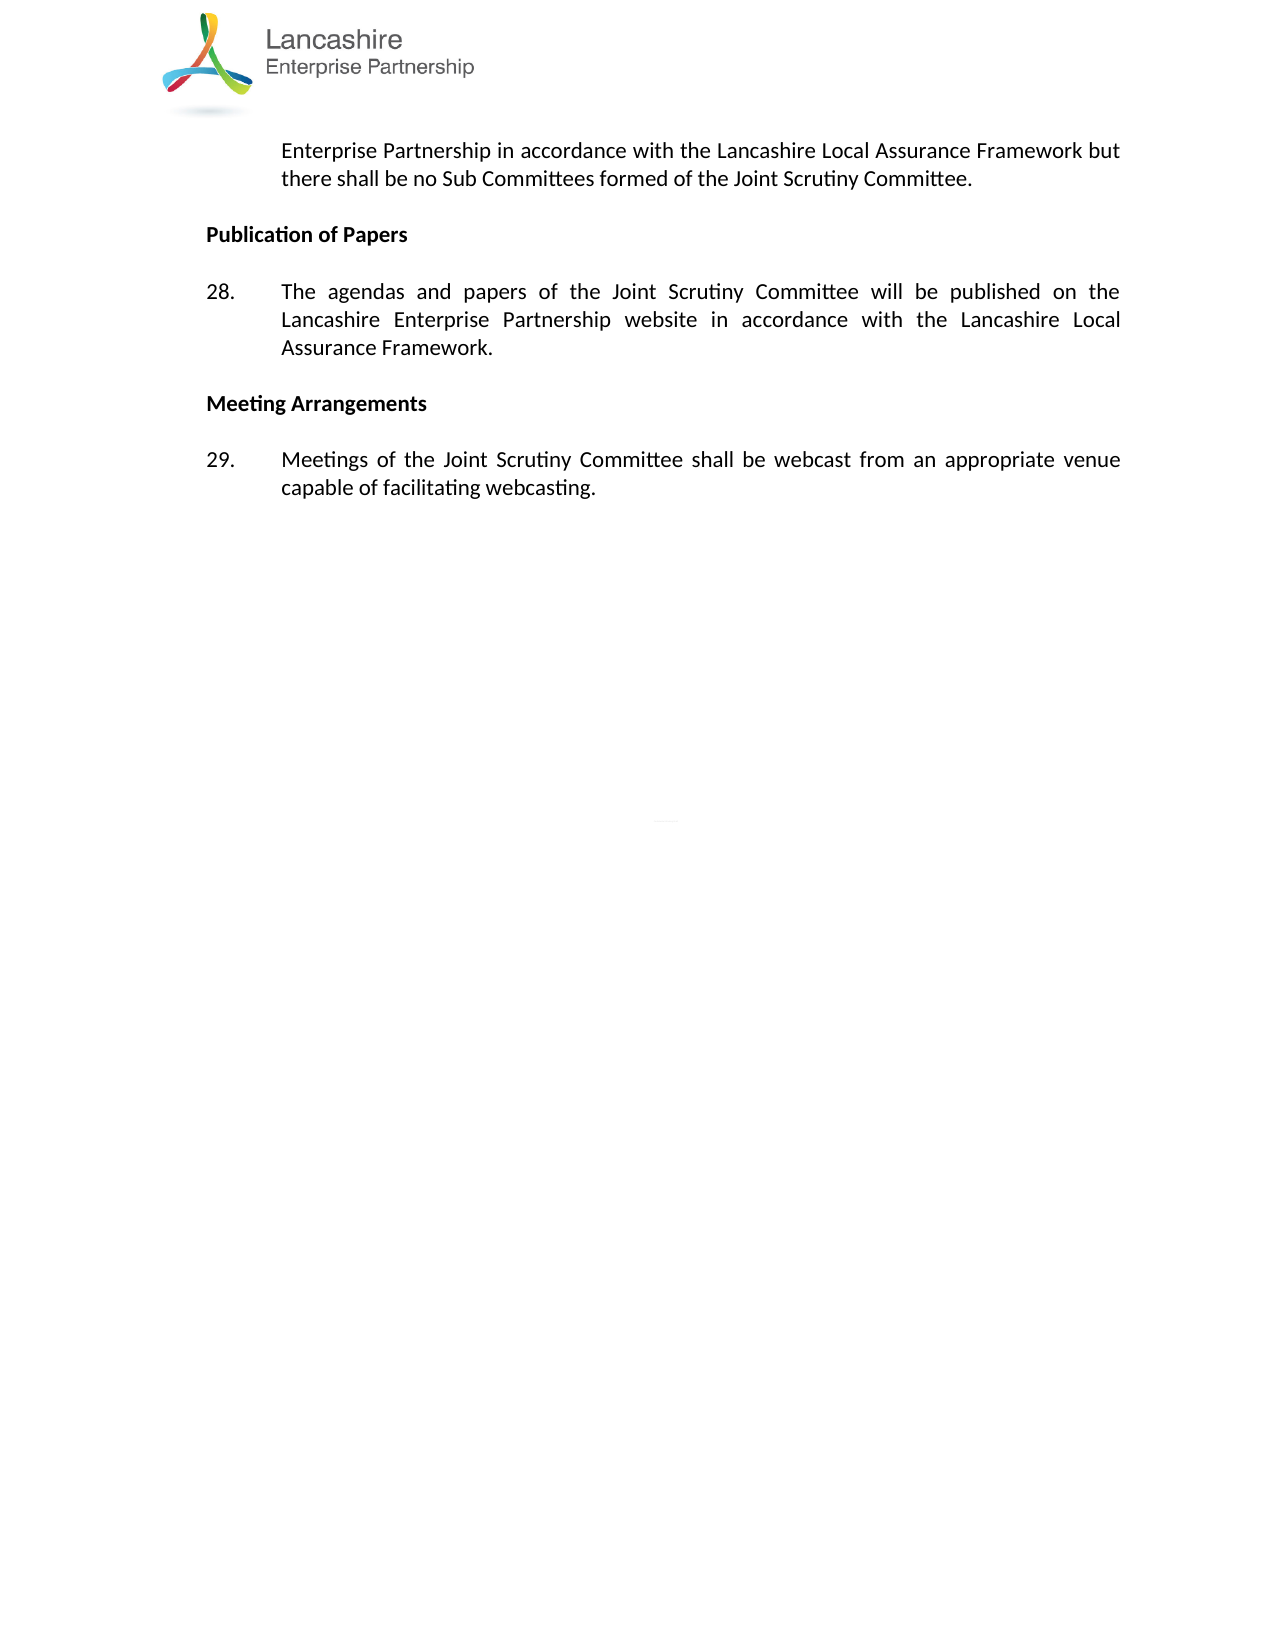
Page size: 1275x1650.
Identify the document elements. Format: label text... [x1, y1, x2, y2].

text 28. The agendas and papers of the Joint Scrutiny Committee will be published on the Lancashire Enterprise Partnership website in accordance with the Lancashire Local Assurance Framework. [206, 277, 1122, 361]
text 29. Meetings of the Joint Scrutiny Committee shall be webcast from an appropriate venue capable of facilitating webcasting. [206, 446, 1122, 502]
text Meeting Arrangements [206, 389, 1122, 417]
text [206, 136, 1122, 192]
picture [159, 5, 487, 127]
text Publication of Papers [206, 221, 1122, 249]
